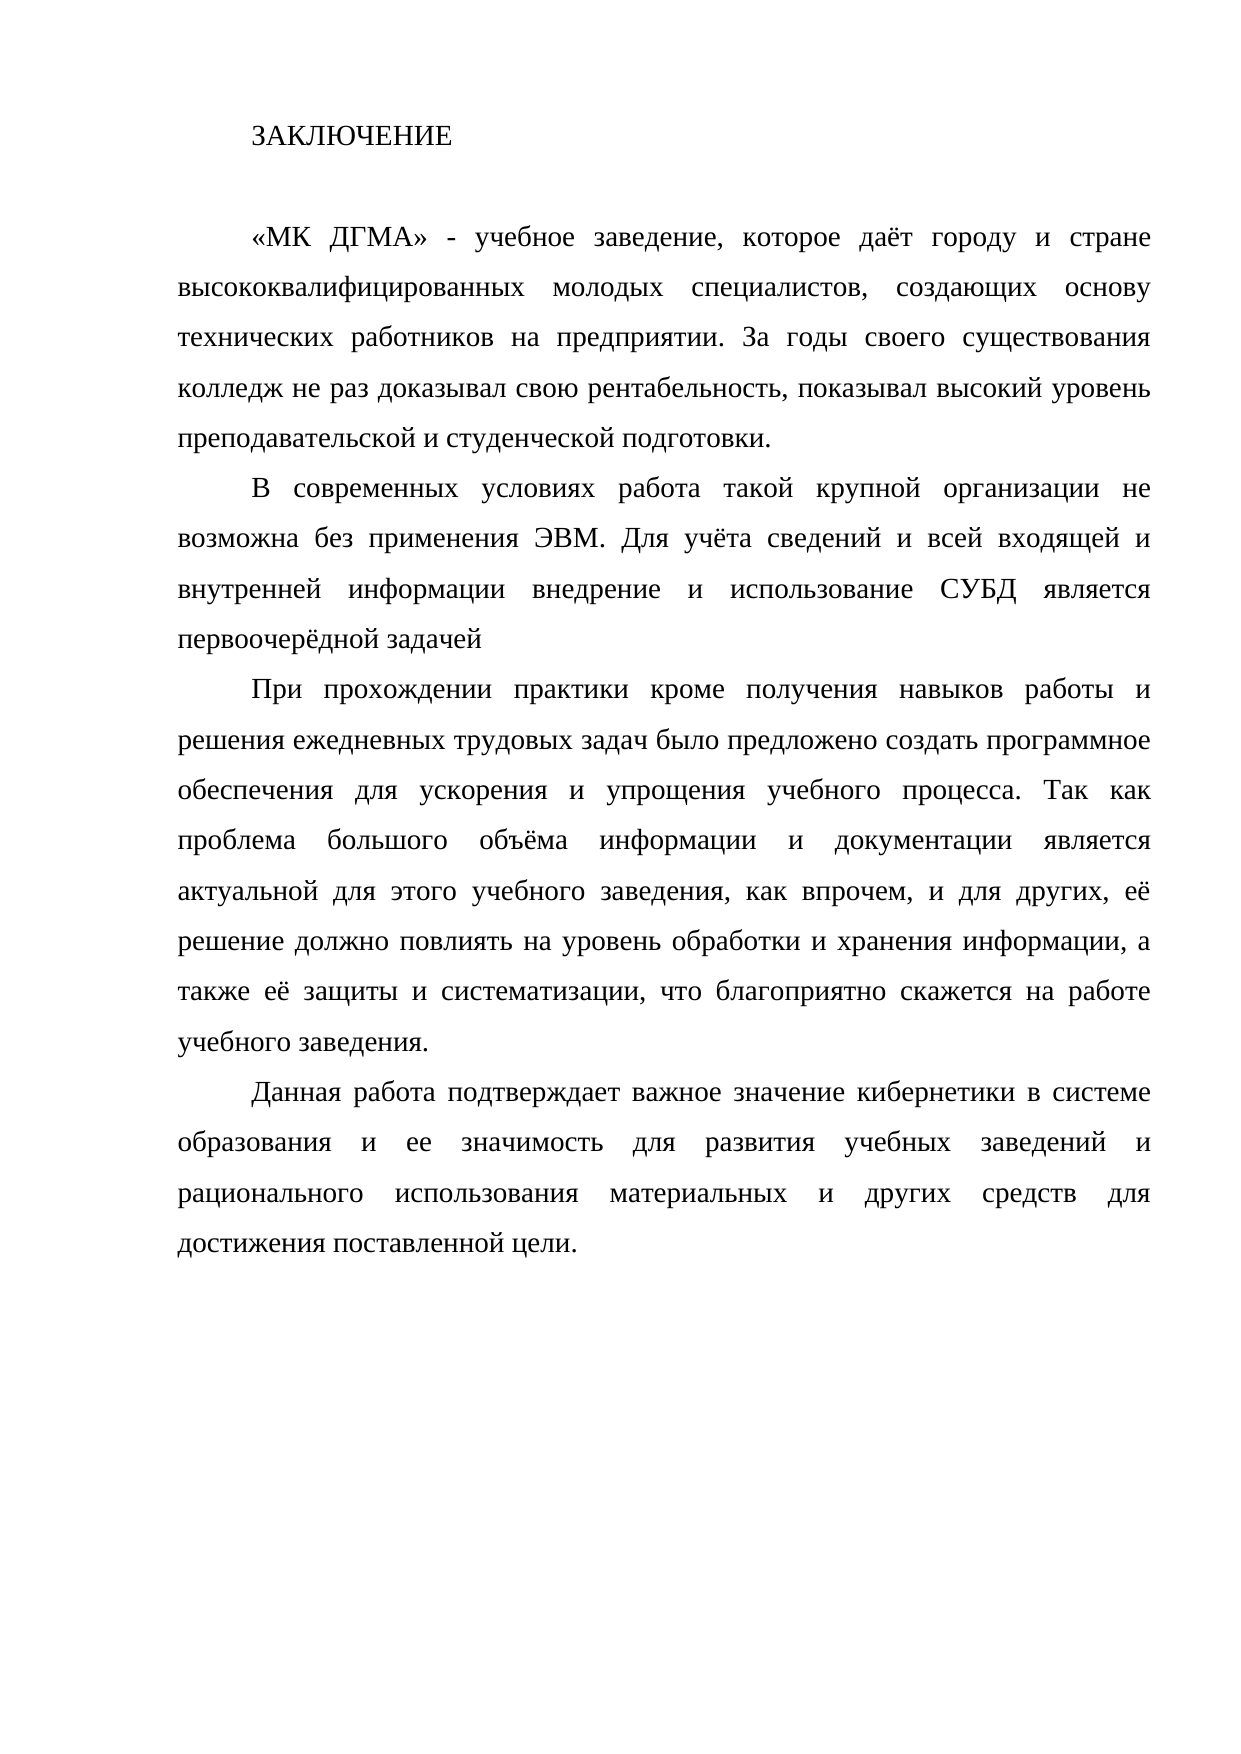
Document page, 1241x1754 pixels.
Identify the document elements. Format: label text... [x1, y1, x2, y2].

text Данная работа подтверждает важное значение кибернетики в системе образования и ее значимость для развития учебных заведений и рационального использования материальных и других средств для достижения поставленной цели. [177, 1074, 1152, 1258]
text ЗАКЛЮЧЕНИЕ [177, 118, 1152, 152]
text «МК ДГМА» - учебное заведение, которое даёт городу и стране высококвалифицированных молодых специалистов, создающих основу технических работников на предприятии. За годы своего существования колледж не раз доказывал свою рентабельность, показывал высокий уровень преподавательской и студенческой подготовки. [177, 219, 1152, 453]
text В современных условиях работа такой крупной организации не возможна без применения ЭВМ. Для учёта сведений и всей входящей и внутренней информации внедрение и использование СУБД является первоочерёдной задачей [177, 470, 1152, 655]
text При прохождении практики кроме получения навыков работы и решения ежедневных трудовых задач было предложено создать программное обеспечения для ускорения и упрощения учебного процесса. Так как проблема большого объёма информации и документации является актуальной для этого учебного заведения, как впрочем, и для других, её решение должно повлиять на уровень обработки и хранения информации, а также её защиты и систематизации, что благоприятно скажется на работе учебного заведения. [177, 672, 1152, 1057]
